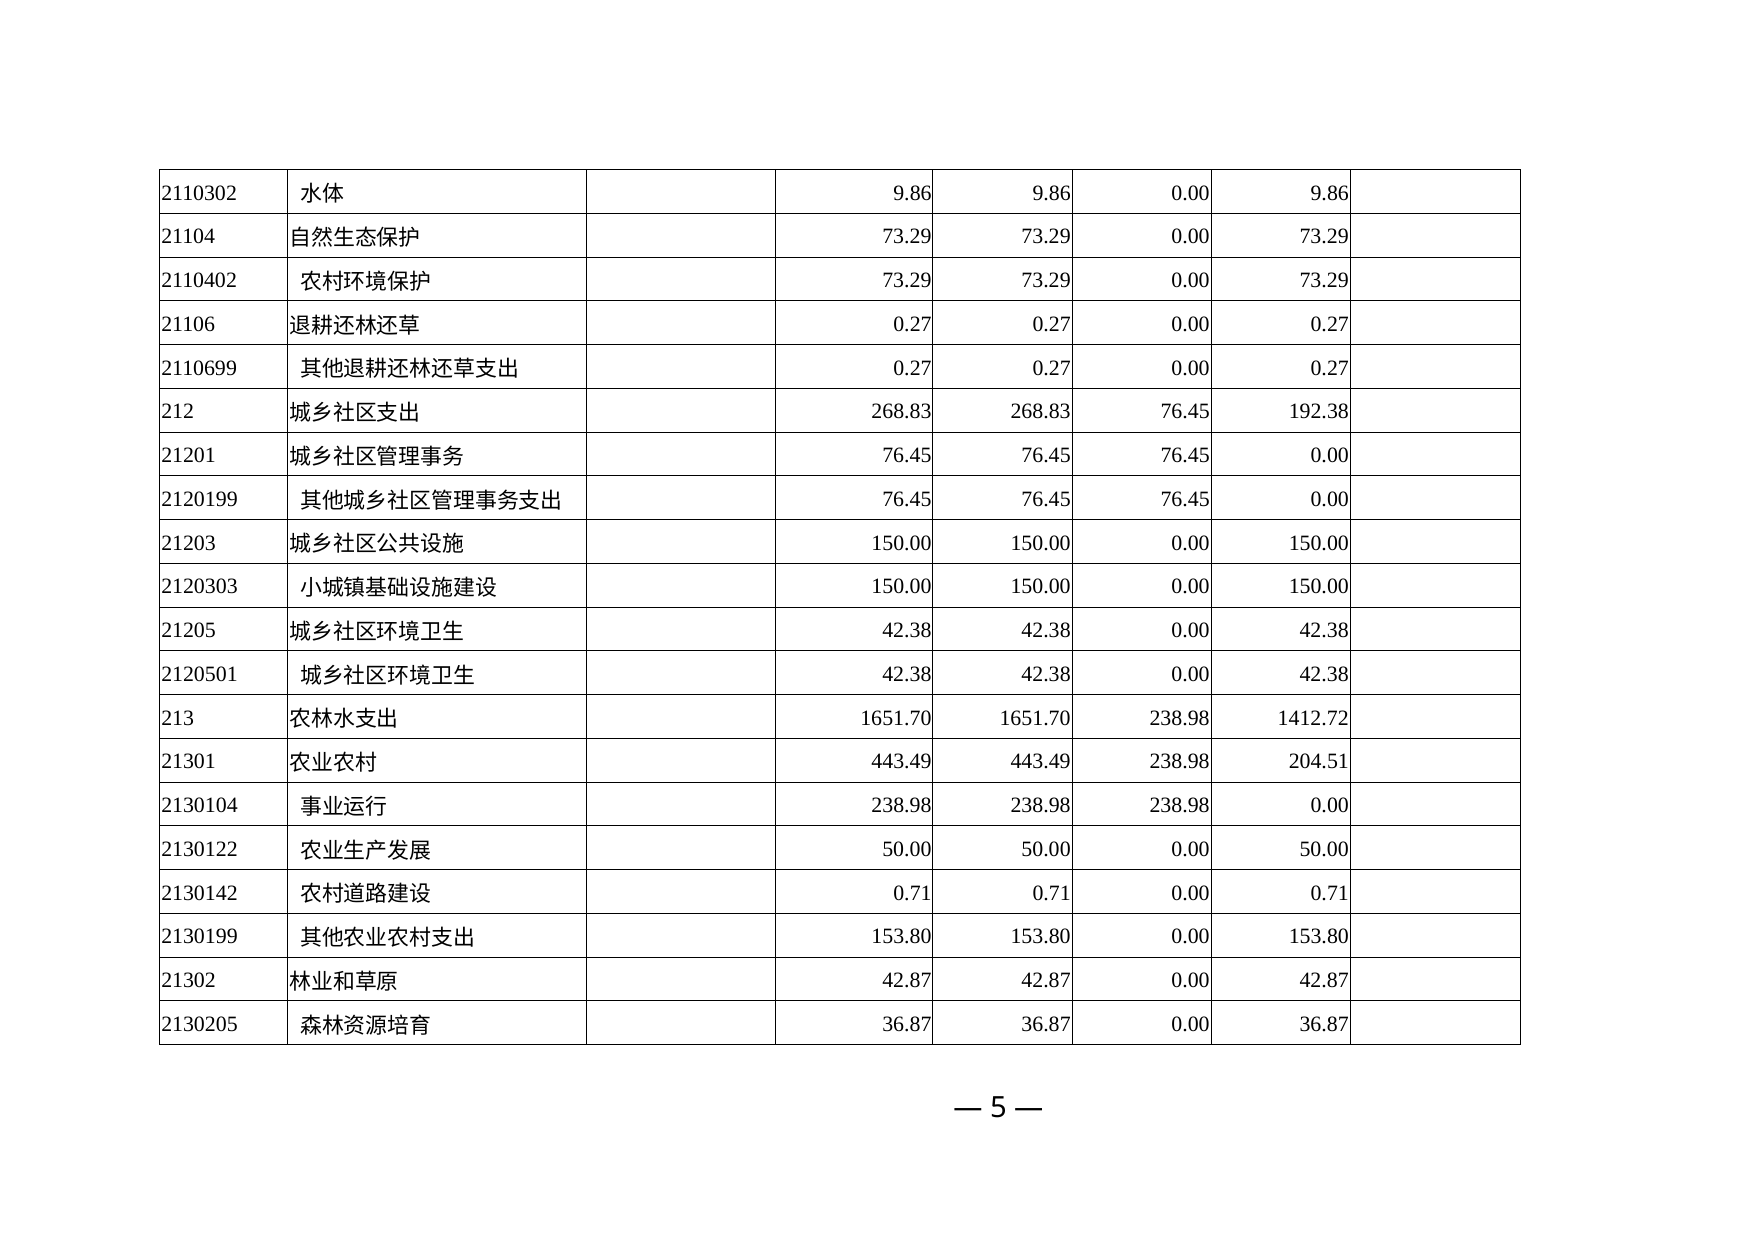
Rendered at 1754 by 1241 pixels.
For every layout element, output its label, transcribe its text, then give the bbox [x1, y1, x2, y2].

table_cell [587, 520, 775, 563]
table_cell 水体 [288, 170, 586, 213]
table_cell 其他退耕还林还草支出 [288, 345, 586, 388]
table_cell [587, 651, 775, 694]
table_cell 0.00 [1073, 214, 1211, 257]
table_cell 2110302 [160, 170, 287, 213]
table_cell [587, 345, 775, 388]
table_cell 2120501 [160, 651, 287, 694]
table_cell [1351, 214, 1520, 257]
table_cell 9.86 [933, 170, 1072, 213]
table_cell 0.00 [1073, 608, 1211, 650]
table_cell 42.38 [1212, 651, 1350, 694]
table_cell [587, 608, 775, 650]
table_cell 238.98 [1073, 695, 1211, 738]
table_cell 0.00 [1073, 958, 1211, 1000]
table_cell [587, 914, 775, 957]
table_cell [1351, 914, 1520, 957]
table_cell 0.00 [1073, 826, 1211, 869]
table_cell 42.38 [776, 651, 932, 694]
table_cell 城乡社区环境卫生 [288, 608, 586, 650]
table_cell 其他城乡社区管理事务支出 [288, 476, 586, 519]
table_cell 21302 [160, 958, 287, 1000]
table_cell 0.00 [1073, 651, 1211, 694]
table_cell 21104 [160, 214, 287, 257]
table_cell 农业农村 [288, 739, 586, 782]
table_cell 0.00 [1073, 301, 1211, 344]
table_cell [587, 258, 775, 300]
table_cell [587, 301, 775, 344]
table_cell 238.98 [1073, 783, 1211, 825]
table_cell 73.29 [933, 258, 1072, 300]
table_cell 0.27 [933, 345, 1072, 388]
table_cell 212 [160, 389, 287, 432]
table_cell 42.38 [933, 608, 1072, 650]
table_cell 0.00 [1212, 433, 1350, 475]
table_cell 退耕还林还草 [288, 301, 586, 344]
table_cell 2120199 [160, 476, 287, 519]
table_cell [587, 870, 775, 913]
table_cell 150.00 [933, 564, 1072, 607]
table_cell [1351, 695, 1520, 738]
table_cell 192.38 [1212, 389, 1350, 432]
table_cell 76.45 [1073, 389, 1211, 432]
table_cell [1351, 608, 1520, 650]
table_cell 城乡社区管理事务 [288, 433, 586, 475]
table_cell 21205 [160, 608, 287, 650]
table_cell 小城镇基础设施建设 [288, 564, 586, 607]
table_cell 1412.72 [1212, 695, 1350, 738]
table_cell 76.45 [933, 433, 1072, 475]
table_cell 21203 [160, 520, 287, 563]
table_cell [587, 826, 775, 869]
table_cell 城乡社区公共设施 [288, 520, 586, 563]
table_cell 2130142 [160, 870, 287, 913]
table_cell [1351, 1001, 1520, 1044]
table_cell 城乡社区环境卫生 [288, 651, 586, 694]
table_cell 1651.70 [776, 695, 932, 738]
table_cell 213 [160, 695, 287, 738]
table_cell 76.45 [776, 476, 932, 519]
table_cell 21106 [160, 301, 287, 344]
table_cell 0.00 [1073, 564, 1211, 607]
table_cell 2120303 [160, 564, 287, 607]
table_cell 0.27 [1212, 345, 1350, 388]
table_cell 73.29 [1212, 258, 1350, 300]
table_cell 0.00 [1212, 476, 1350, 519]
table_cell 0.00 [1073, 258, 1211, 300]
table_cell [1351, 739, 1520, 782]
table_cell 153.80 [933, 914, 1072, 957]
table_cell [1351, 870, 1520, 913]
table_cell 城乡社区支出 [288, 389, 586, 432]
table_cell 204.51 [1212, 739, 1350, 782]
table_cell 0.71 [1212, 870, 1350, 913]
table_cell 42.87 [933, 958, 1072, 1000]
table_cell [587, 739, 775, 782]
table_cell [1351, 389, 1520, 432]
table_cell [1351, 301, 1520, 344]
table_cell 150.00 [1212, 564, 1350, 607]
table_cell 73.29 [1212, 214, 1350, 257]
table_cell 事业运行 [288, 783, 586, 825]
table_cell [1351, 258, 1520, 300]
table_cell 2110402 [160, 258, 287, 300]
table_cell 50.00 [1212, 826, 1350, 869]
table_cell [587, 958, 775, 1000]
table_cell 150.00 [776, 564, 932, 607]
table_cell [1351, 783, 1520, 825]
table_cell 0.00 [1073, 914, 1211, 957]
table_cell 2130199 [160, 914, 287, 957]
table_cell 自然生态保护 [288, 214, 586, 257]
table_cell 36.87 [933, 1001, 1072, 1044]
table_cell [1351, 651, 1520, 694]
table_cell 42.87 [776, 958, 932, 1000]
table_cell [587, 170, 775, 213]
table_cell [1351, 345, 1520, 388]
table_cell 农业生产发展 [288, 826, 586, 869]
table_cell 0.71 [776, 870, 932, 913]
table_cell 9.86 [1212, 170, 1350, 213]
table_cell 268.83 [933, 389, 1072, 432]
table_cell 150.00 [933, 520, 1072, 563]
table_cell 238.98 [776, 783, 932, 825]
table_cell 0.27 [776, 345, 932, 388]
table_cell 76.45 [933, 476, 1072, 519]
table_cell 238.98 [1073, 739, 1211, 782]
table_cell 2130205 [160, 1001, 287, 1044]
table_cell [1351, 433, 1520, 475]
table_cell [587, 476, 775, 519]
table_cell [1351, 520, 1520, 563]
table_cell 50.00 [776, 826, 932, 869]
table_cell 0.00 [1212, 783, 1350, 825]
table_cell 农村道路建设 [288, 870, 586, 913]
table_cell 林业和草原 [288, 958, 586, 1000]
table_cell 73.29 [776, 214, 932, 257]
table_cell 0.00 [1073, 345, 1211, 388]
table_cell 0.00 [1073, 870, 1211, 913]
table_cell [587, 783, 775, 825]
table_cell 153.80 [1212, 914, 1350, 957]
table_cell 76.45 [1073, 433, 1211, 475]
table_cell [1351, 826, 1520, 869]
table_cell [1351, 958, 1520, 1000]
table_cell 42.38 [1212, 608, 1350, 650]
table_cell [587, 695, 775, 738]
table_cell 0.27 [933, 301, 1072, 344]
table_cell 443.49 [933, 739, 1072, 782]
table_cell 153.80 [776, 914, 932, 957]
table_cell 2130104 [160, 783, 287, 825]
table_cell 36.87 [776, 1001, 932, 1044]
table_cell 其他农业农村支出 [288, 914, 586, 957]
table_cell 0.00 [1073, 170, 1211, 213]
table_cell [587, 214, 775, 257]
table_cell 21201 [160, 433, 287, 475]
table_cell [587, 1001, 775, 1044]
table_cell [1351, 476, 1520, 519]
table_cell [587, 389, 775, 432]
table_cell 2130122 [160, 826, 287, 869]
table_cell 36.87 [1212, 1001, 1350, 1044]
table_cell 73.29 [933, 214, 1072, 257]
table_cell [1351, 564, 1520, 607]
table_cell 443.49 [776, 739, 932, 782]
table_cell [587, 433, 775, 475]
table_cell 0.00 [1073, 1001, 1211, 1044]
table_cell 0.71 [933, 870, 1072, 913]
table_cell 73.29 [776, 258, 932, 300]
table_cell 42.38 [776, 608, 932, 650]
table_cell 238.98 [933, 783, 1072, 825]
table_cell 2110699 [160, 345, 287, 388]
table_cell 268.83 [776, 389, 932, 432]
table_cell 农林水支出 [288, 695, 586, 738]
table_cell 0.00 [1073, 520, 1211, 563]
table_cell 1651.70 [933, 695, 1072, 738]
table_cell 50.00 [933, 826, 1072, 869]
table_cell 42.38 [933, 651, 1072, 694]
table_cell 森林资源培育 [288, 1001, 586, 1044]
table_cell 21301 [160, 739, 287, 782]
table_cell 农村环境保护 [288, 258, 586, 300]
table_cell 150.00 [1212, 520, 1350, 563]
table_cell 150.00 [776, 520, 932, 563]
table_cell 42.87 [1212, 958, 1350, 1000]
table_cell 76.45 [776, 433, 932, 475]
table_cell [587, 564, 775, 607]
table_cell 0.27 [776, 301, 932, 344]
table_cell [1351, 170, 1520, 213]
table_cell 0.27 [1212, 301, 1350, 344]
table_cell 9.86 [776, 170, 932, 213]
table_cell 76.45 [1073, 476, 1211, 519]
